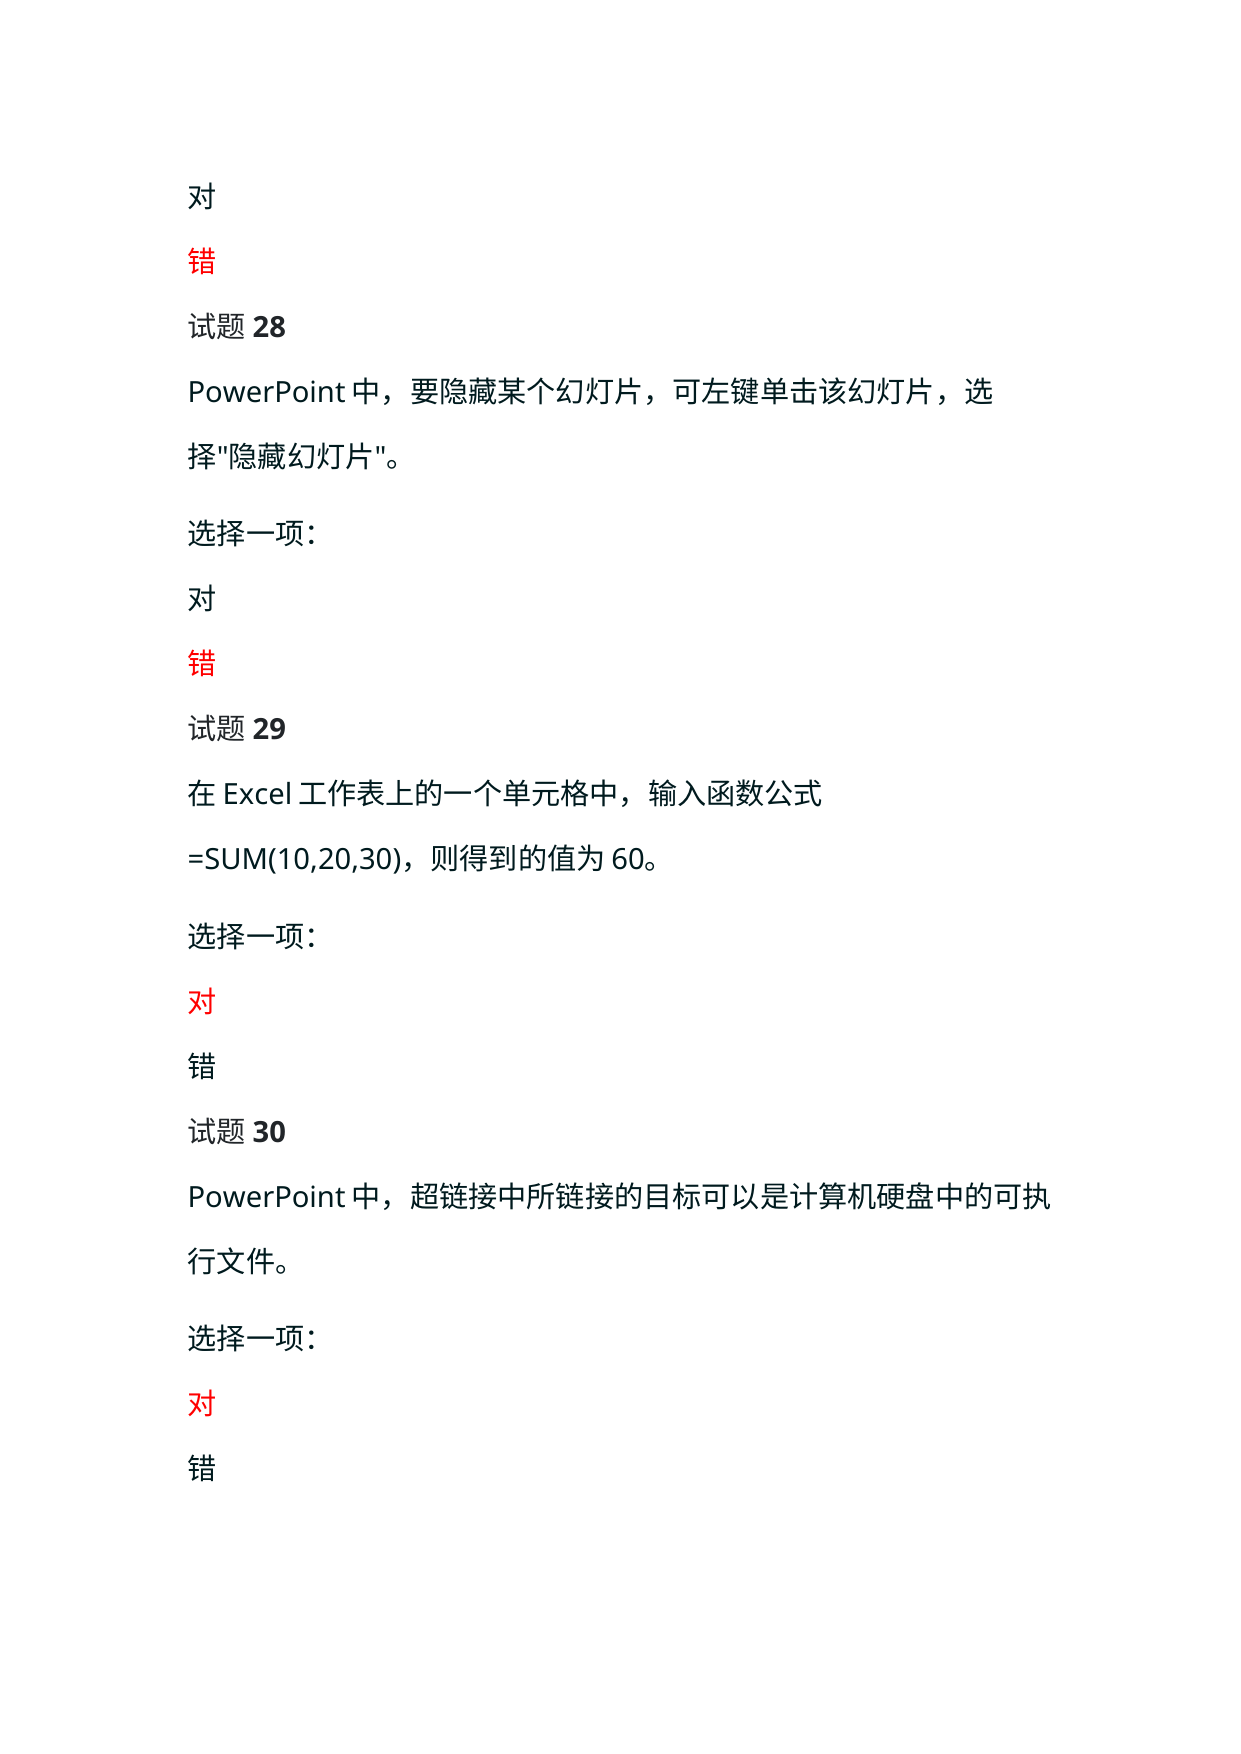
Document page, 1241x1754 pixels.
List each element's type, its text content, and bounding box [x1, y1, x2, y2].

text 错 [187, 1434, 1053, 1499]
text 对 [187, 162, 1053, 227]
text 对 [187, 967, 1053, 1032]
text 对 [187, 1369, 1053, 1434]
subtitle 试题 28 [187, 292, 1053, 357]
text 对 [187, 564, 1053, 629]
text 选择一项： [187, 1304, 1053, 1369]
text 在Excel工作表上的一个单元格中，输入函数公式=SUM(10,20,30)，则得到的值为60。 [187, 759, 1053, 889]
subtitle 试题 30 [187, 1097, 1053, 1162]
subtitle 试题 29 [187, 694, 1053, 759]
text 错 [187, 227, 1053, 292]
text 错 [187, 1032, 1053, 1097]
text PowerPoint中，超链接中所链接的目标可以是计算机硬盘中的可执行文件。 [187, 1162, 1053, 1292]
text 错 [187, 629, 1053, 694]
text PowerPoint中，要隐藏某个幻灯片，可左键单击该幻灯片，选择"隐藏幻灯片"。 [187, 357, 1053, 487]
text 选择一项： [187, 499, 1053, 564]
text 选择一项： [187, 902, 1053, 967]
